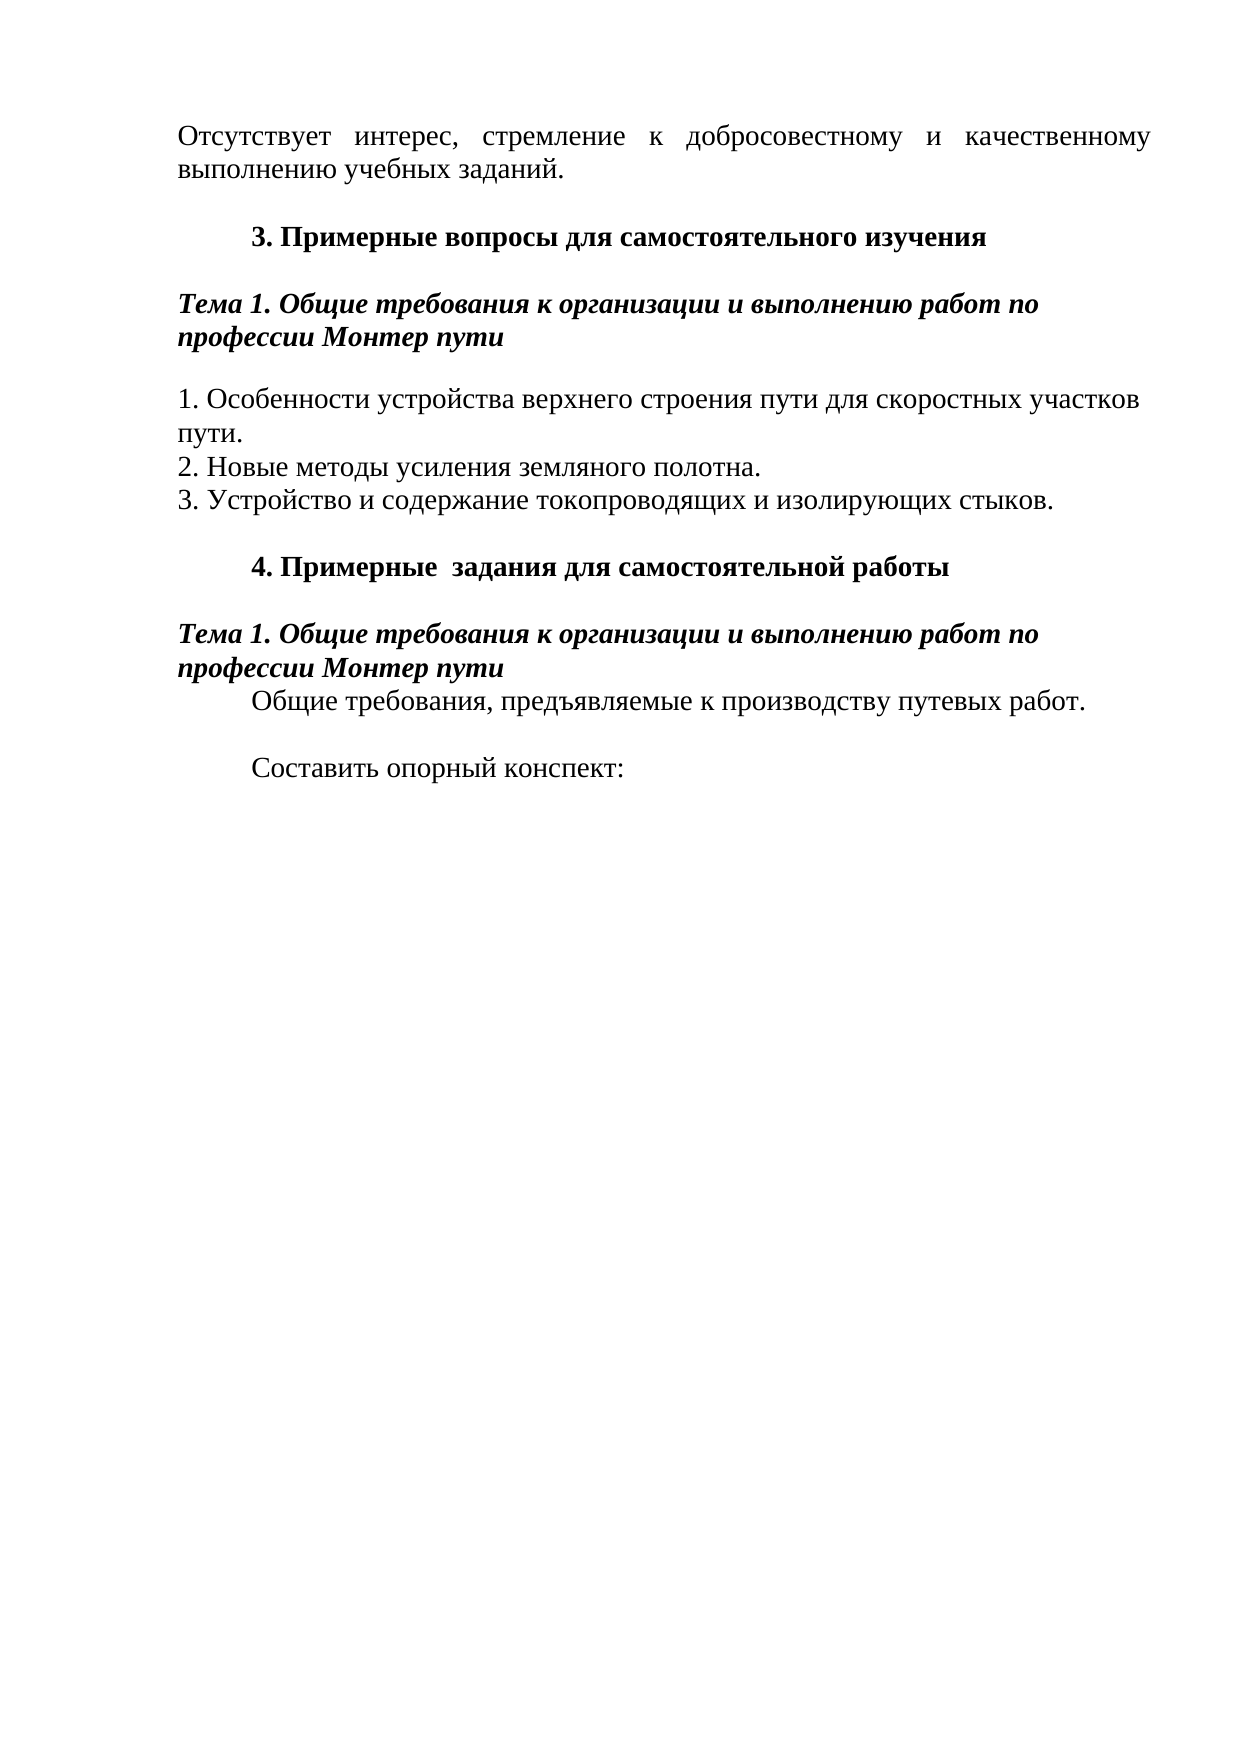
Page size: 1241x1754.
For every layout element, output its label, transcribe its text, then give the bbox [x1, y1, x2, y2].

text Общие требования, предъявляемые к производству путевых работ. [177, 683, 1152, 717]
text 1. Особенности устройства верхнего строения пути для скоростных участков пути. [177, 382, 1152, 449]
text Тема 1. Общие требования к организации и выполнению работ по профессии Монтер пути [177, 616, 1152, 683]
text Составить опорный конспект: [177, 751, 1152, 784]
text 4. Примерные задания для самостоятельной работы [177, 549, 1152, 583]
text 3. Примерные вопросы для самостоятельного изучения [177, 219, 1152, 252]
text Тема 1. Общие требования к организации и выполнению работ по профессии Монтер пути [177, 286, 1152, 353]
text 3. Устройство и содержание токопроводящих и изолирующих стыков. [177, 482, 1152, 516]
text 2. Новые методы усиления земляного полотна. [177, 449, 1152, 482]
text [177, 118, 1152, 185]
